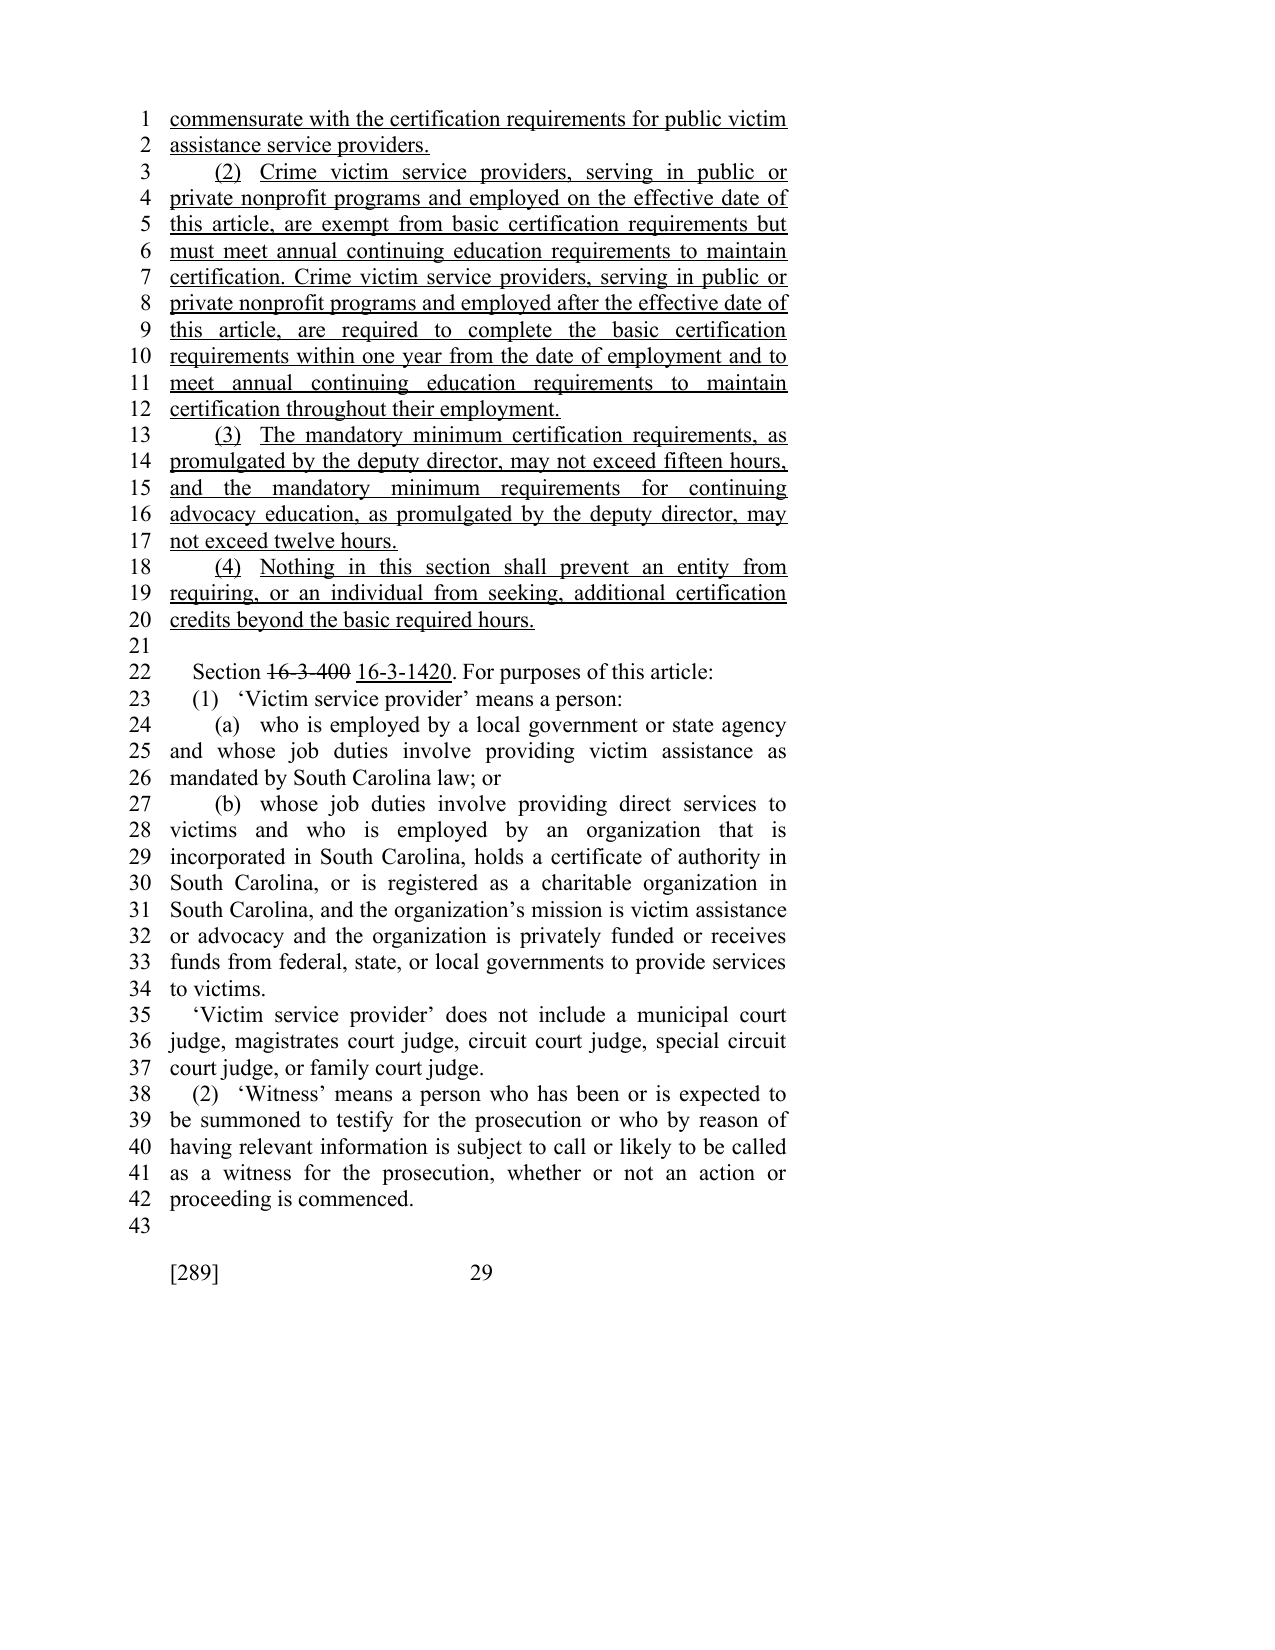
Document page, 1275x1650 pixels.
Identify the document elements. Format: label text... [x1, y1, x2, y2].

text (4) Nothing in this section shall prevent an entity from requiring, or an individual from seeking, additional certification credits beyond the basic required hours. [169, 603, 787, 632]
text (a) who is employed by a local government or state agency and whose job duties involve providing victim assistance as mandated by South Carolina law; or [169, 711, 787, 790]
text (3) The mandatory minimum certification requirements, as promulgated by the deputy director, may not exceed fifteen hours, and the mandatory minimum requirements for continuing advocacy education, as promulgated by the deputy director, may not exceed twelve hours. [169, 421, 787, 470]
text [169, 129, 787, 158]
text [169, 105, 787, 128]
text (3) The mandatory minimum certification requirements, as promulgated by the deputy director, may not exceed fifteen hours, and the mandatory minimum requirements for continuing advocacy education, as promulgated by the deputy director, may not exceed twelve hours. [169, 524, 787, 553]
text (b) whose job duties involve providing direct services to victims and who is employed by an organization that is incorporated in South Carolina, holds a certificate of authority in South Carolina, or is registered as a charitable organization in South Carolina, and the organization’s mission is victim assistance or advocacy and the organization is privately funded or receives funds from federal, state, or local governments to provide services to victims. [169, 790, 787, 1001]
text (1) ‘Victim service provider’ means a person: [169, 685, 787, 711]
text (4) Nothing in this section shall prevent an entity from requiring, or an individual from seeking, additional certification credits beyond the basic required hours. [169, 553, 787, 602]
text (2) ‘Witness’ means a person who has been or is expected to be summoned to testify for the prosecution or who by reason of having relevant information is subject to call or likely to be called as a witness for the prosecution, whether or not an action or proceeding is commenced. [169, 1080, 787, 1212]
text Section 16-3-400 16-3-1420. For purposes of this article: [169, 658, 787, 685]
text ‘Victim service provider’ does not include a municipal court judge, magistrates court judge, circuit court judge, special circuit court judge, or family court judge. [169, 1001, 787, 1080]
